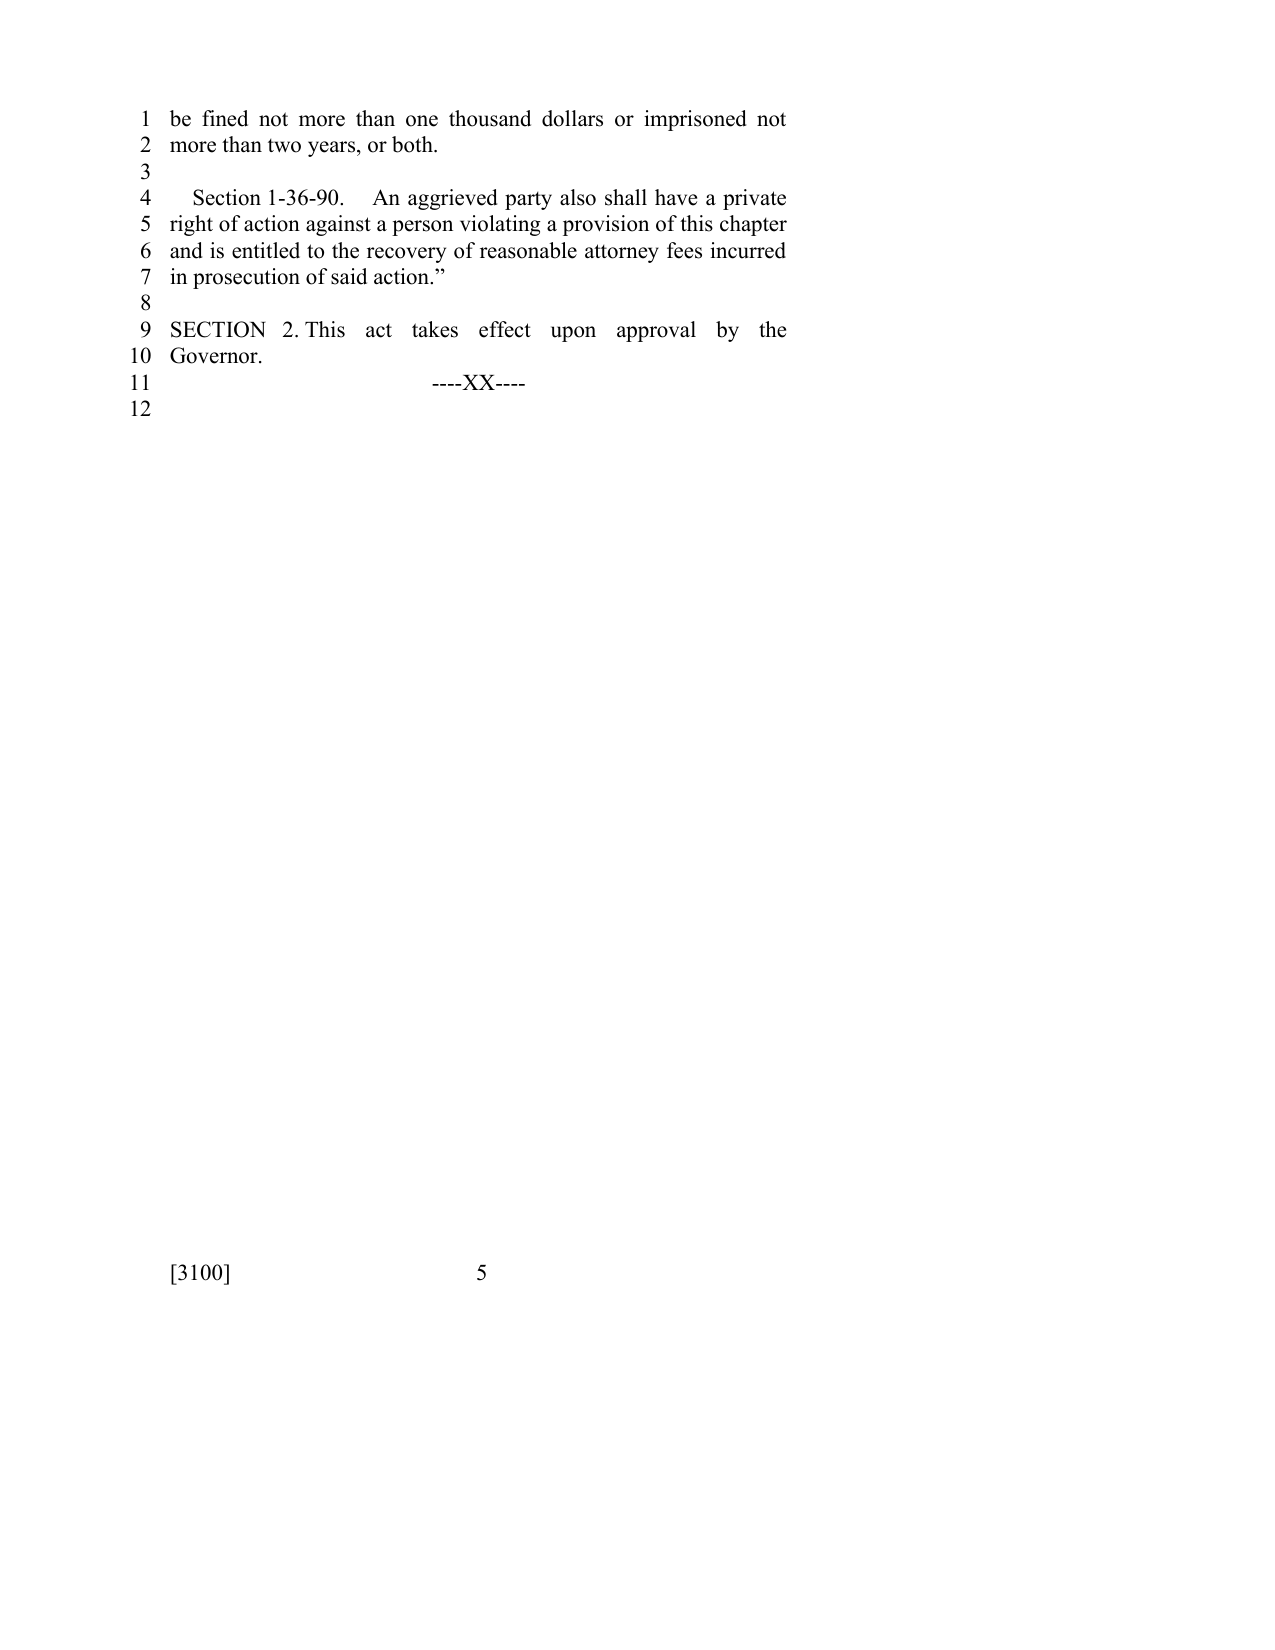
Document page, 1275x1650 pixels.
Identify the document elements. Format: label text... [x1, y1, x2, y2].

text Section 1-36-90. An aggrieved party also shall have a private right of action against a person violating a provision of this chapter and is entitled to the recovery of reasonable attorney fees incurred in prosecution of said action.” [169, 184, 787, 289]
text SECTION 2. This act takes effect upon approval by the Governor. [169, 316, 787, 368]
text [169, 105, 787, 158]
text ----XX---- [169, 368, 787, 395]
